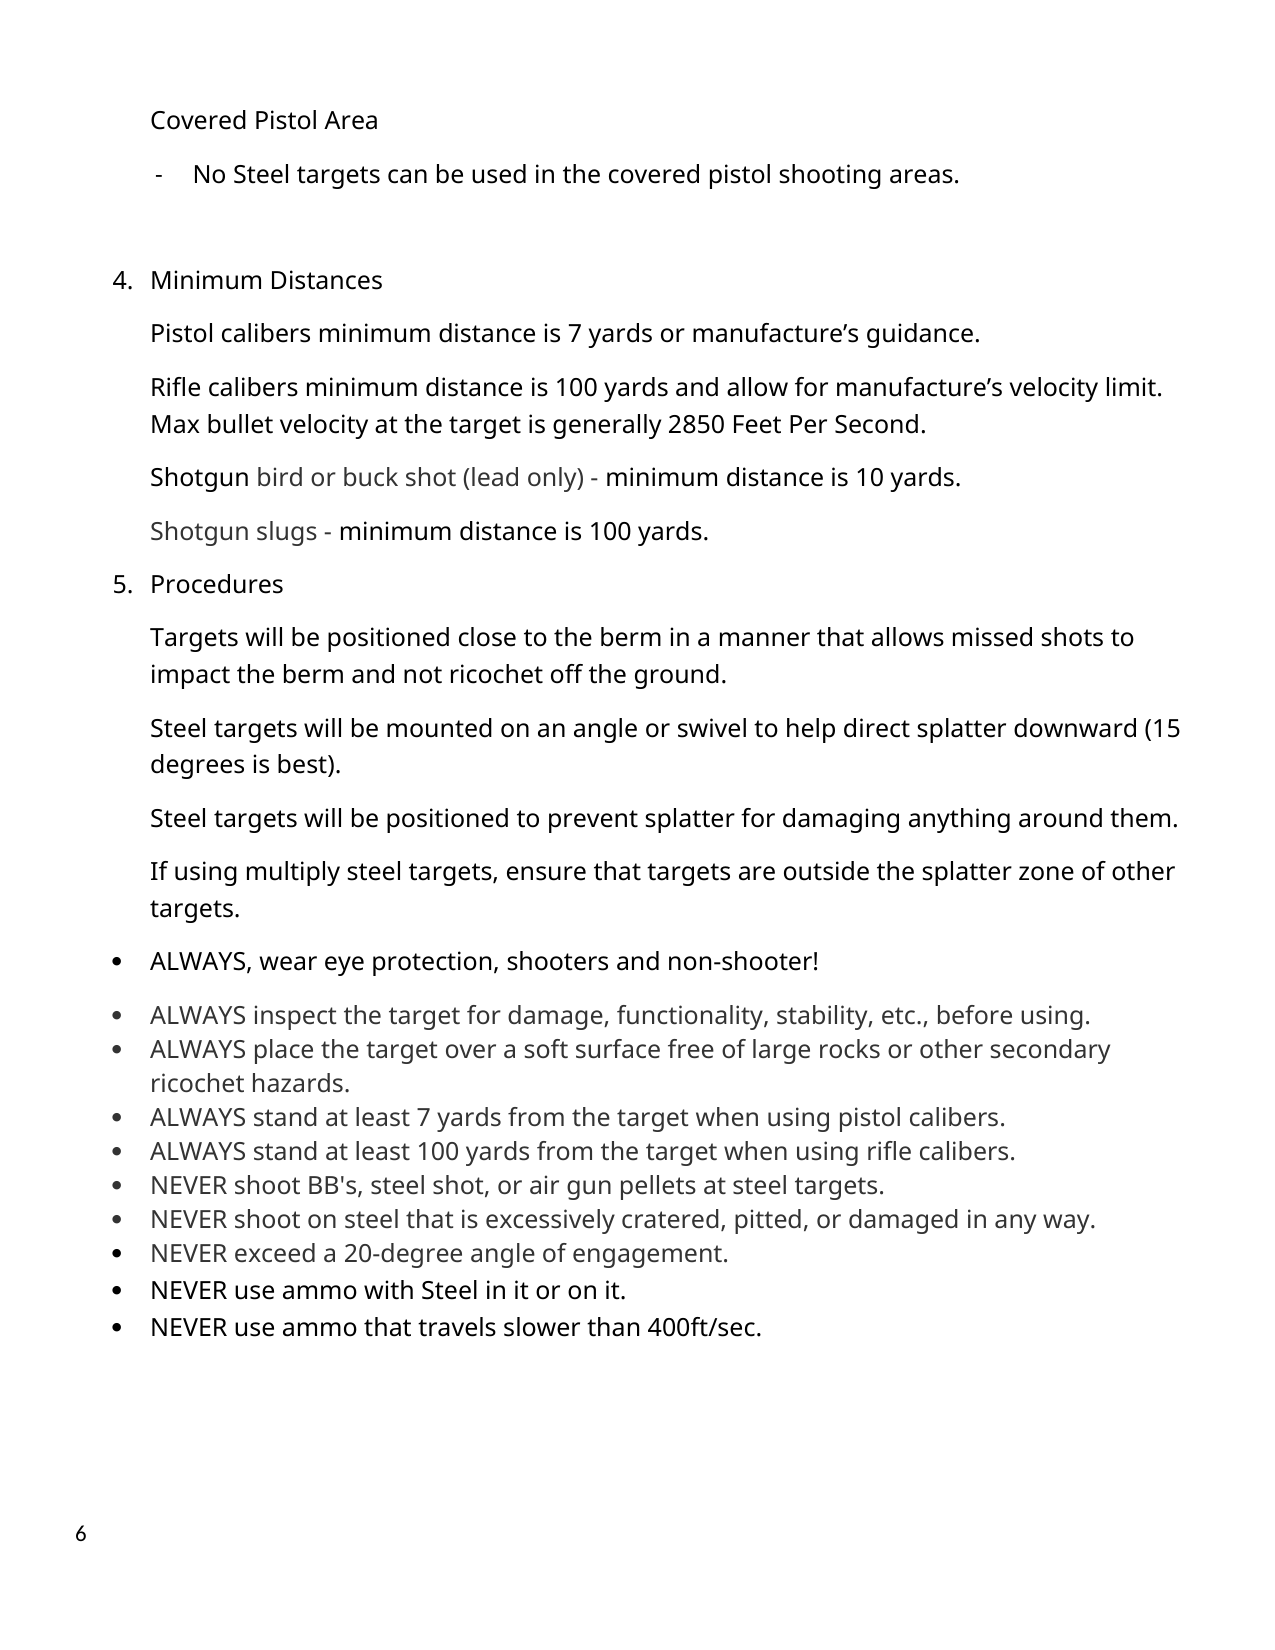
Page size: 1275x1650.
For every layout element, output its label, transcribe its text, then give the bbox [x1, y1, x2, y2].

list ALWAYS stand at least 7 yards from the target when using pistol calibers. [112, 1100, 1200, 1134]
text Rifle calibers minimum distance is 100 yards and allow for manufacture’s velocity limit. Max bullet velocity at the target is generally 2850 Feet Per Second. [150, 369, 1200, 440]
text Covered Pistol Area [150, 103, 1200, 137]
text Targets will be positioned close to the berm in a manner that allows missed shots to impact the berm and not ricochet off the ground. [150, 620, 1200, 691]
list ALWAYS, wear eye protection, shooters and non-shooter! [112, 944, 1200, 978]
list Minimum Distances [112, 263, 1200, 297]
text Shotgun bird or buck shot (lead only) - minimum distance is 10 yards. [150, 460, 1200, 494]
list No Steel targets can be used in the covered pistol shooting areas. [155, 156, 1200, 191]
list NEVER shoot on steel that is excessively cratered, pitted, or damaged in any way. [112, 1202, 1200, 1236]
list NEVER exceed a 20-degree angle of engagement. [112, 1236, 1200, 1270]
list ALWAYS stand at least 100 yards from the target when using rifle calibers. [112, 1134, 1200, 1168]
text Steel targets will be positioned to prevent splatter for damaging anything around them. [150, 800, 1200, 834]
text Shotgun slugs - minimum distance is 100 yards. [150, 513, 1200, 547]
text Pistol calibers minimum distance is 7 yards or manufacture’s guidance. [150, 316, 1200, 350]
list ALWAYS place the target over a soft surface free of large rocks or other secondary ricochet hazards. [112, 1032, 1200, 1100]
list NEVER shoot BB's, steel shot, or air gun pellets at steel targets. [112, 1168, 1200, 1202]
text If using multiply steel targets, ensure that targets are outside the splatter zone of other targets. [150, 854, 1200, 925]
list NEVER use ammo that travels slower than 400ft/sec. [112, 1309, 1200, 1343]
list Procedures [112, 567, 1200, 601]
text Steel targets will be mounted on an angle or swivel to help direct splatter downward (15 degrees is best). [150, 710, 1200, 781]
list NEVER use ammo with Steel in it or on it. [112, 1273, 1200, 1307]
list ALWAYS inspect the target for damage, functionality, stability, etc., before using. [112, 997, 1200, 1032]
